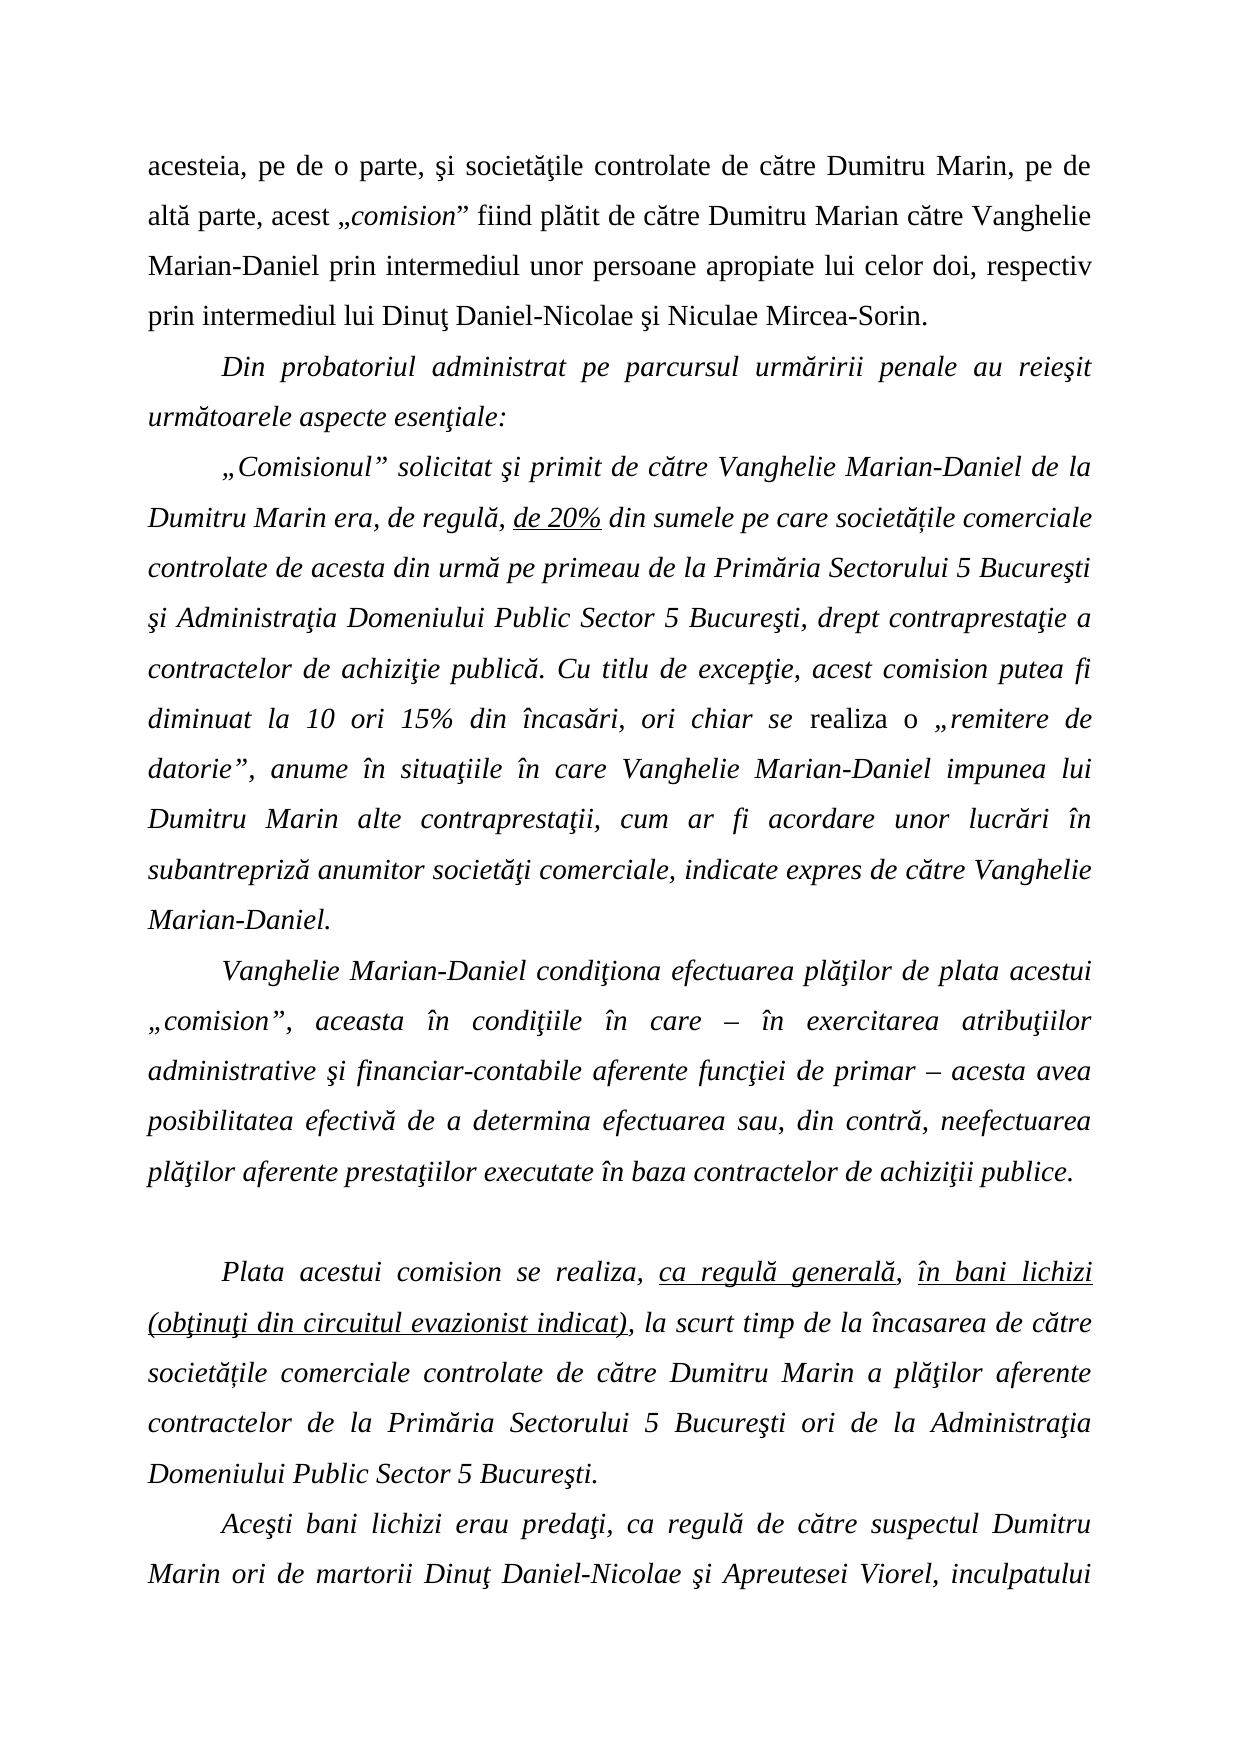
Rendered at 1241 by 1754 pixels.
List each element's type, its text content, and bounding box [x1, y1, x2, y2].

text Vanghelie Marian-Daniel condiţiona efectuarea plăţilor de plata acestui „comision”, aceasta în condiţiile în care – în exercitarea atribuţiilor administrative şi financiar-contabile aferente funcţiei de primar – acesta avea posibilitatea efectivă de a determina efectuarea sau, din contră, neefectuarea plăţilor aferente prestaţiilor executate în baza contractelor de achiziţii publice. [148, 953, 1093, 1187]
text „Comisionul” solicitat şi primit de către Vanghelie Marian-Daniel de la Dumitru Marin era, de regulă, de 20% din sumele pe care societățile comerciale controlate de acesta din urmă pe primeau de la Primăria Sectorului 5 Bucureşti şi Administraţia Domeniului Public Sector 5 Bucureşti, drept contraprestaţie a contractelor de achiziţie publică. Cu titlu de excepţie, acest comision putea fi diminuat la 10 ori 15% din încasări, ori chiar se realiza o „remitere de datorie”, anume în situaţiile în care Vanghelie Marian-Daniel impunea lui Dumitru Marin alte contraprestaţii, cum ar fi acordare unor lucrări în subantrepriză anumitor societăţi comerciale, indicate expres de către Vanghelie Marian-Daniel. [148, 449, 1093, 936]
text Din probatoriul administrat pe parcursul urmăririi penale au reieşit următoarele aspecte esenţiale: [148, 349, 1093, 433]
text Plata acestui comision se realiza, ca regulă generală, în bani lichizi (obţinuţi din circuitul evazionist indicat), la scurt timp de la încasarea de către societățile comerciale controlate de către Dumitru Marin a plăţilor aferente contractelor de la Primăria Sectorului 5 Bucureşti ori de la Administraţia Domeniului Public Sector 5 Bucureşti. [148, 1254, 1093, 1489]
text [148, 1506, 1093, 1590]
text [148, 148, 1093, 332]
